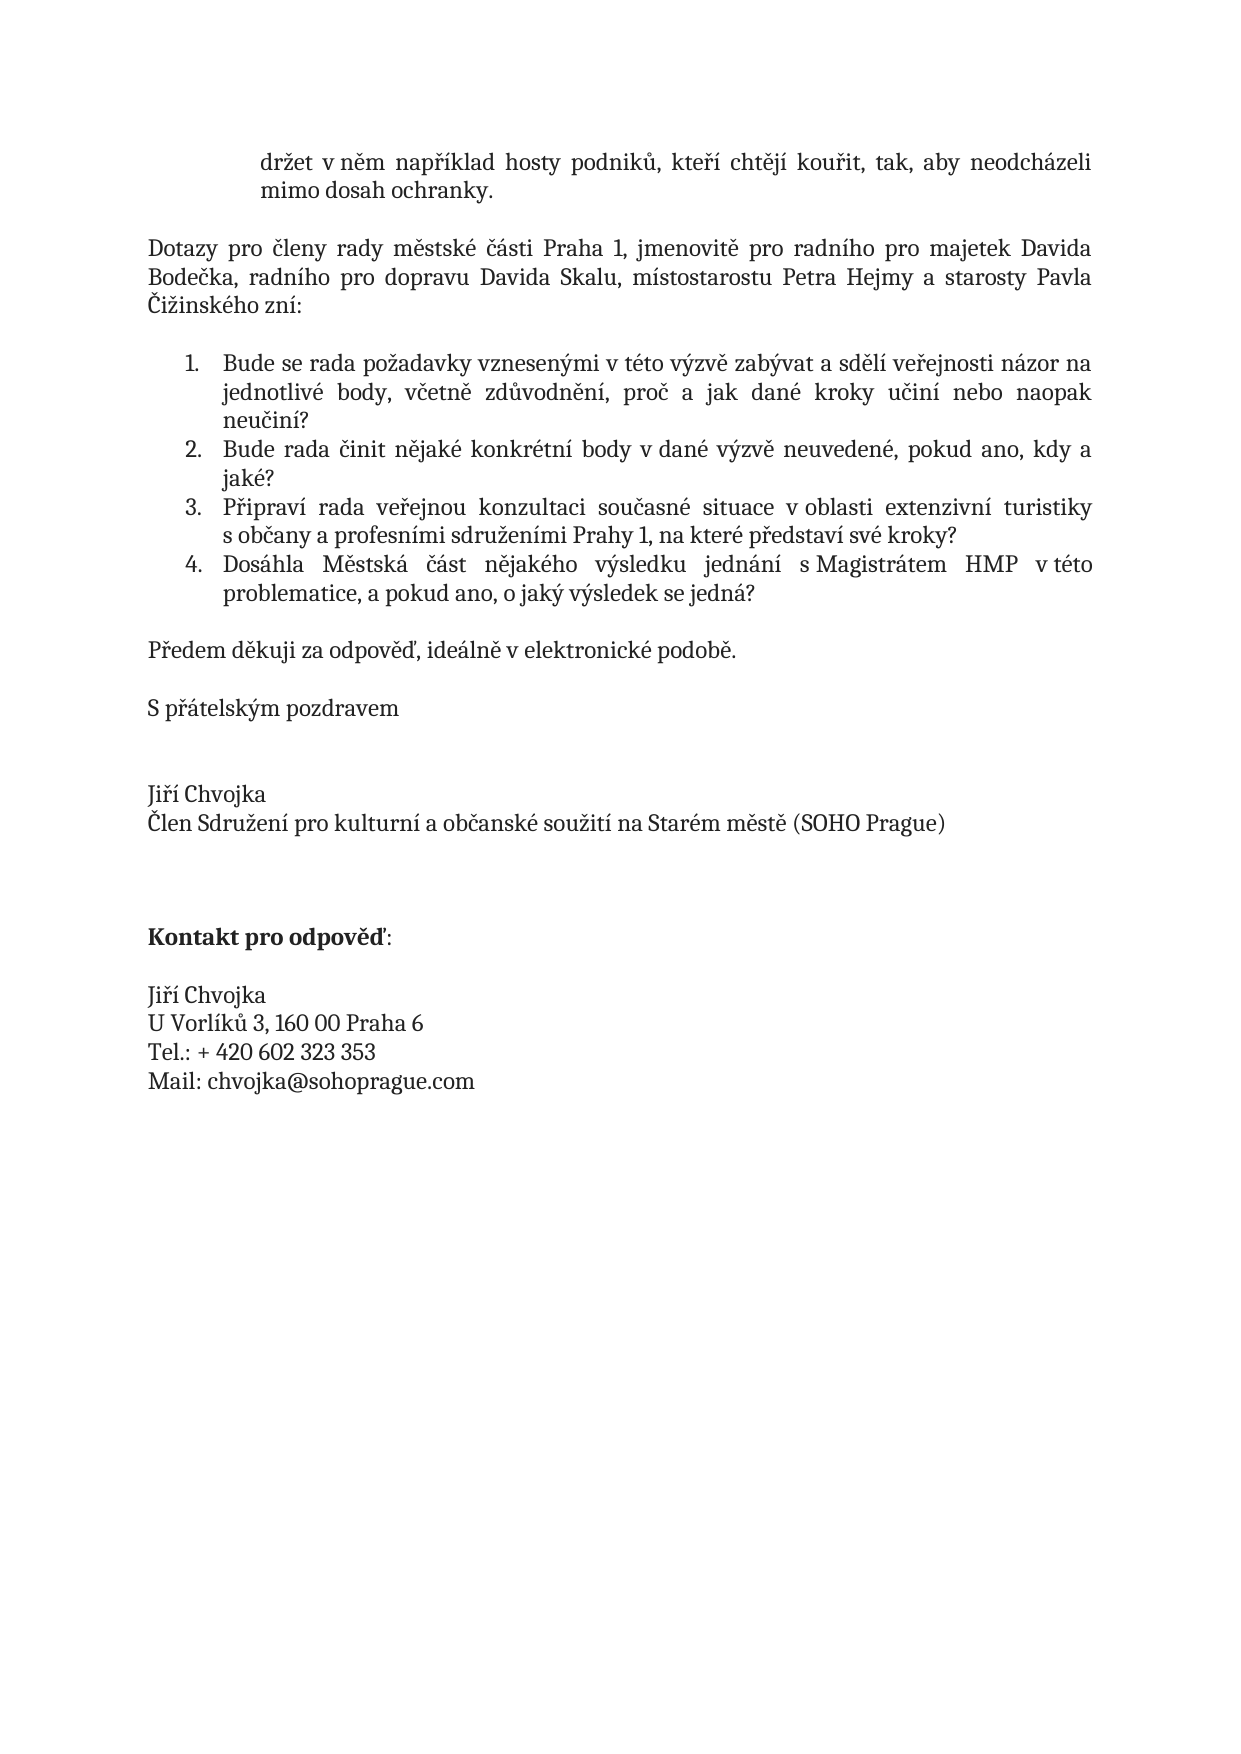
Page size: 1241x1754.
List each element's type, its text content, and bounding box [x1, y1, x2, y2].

list Dosáhla Městská část nějakého výsledku jednání s Magistrátem HMP v této problematice, a pokud ano, o jaký výsledek se jedná? [185, 550, 1093, 608]
list Bude rada činit nějaké konkrétní body v dané výzvě neuvedené, pokud ano, kdy a jaké? [185, 435, 1093, 493]
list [223, 148, 1093, 205]
text Jiří Chvojka [148, 780, 1093, 809]
text U Vorlíků 3, 160 00 Praha 6 [148, 1009, 1093, 1038]
text Jiří Chvojka [148, 981, 1093, 1009]
list Připraví rada veřejnou konzultaci současné situace v oblasti extenzivní turistiky s občany a profesními sdruženími Prahy 1, na které představí své kroky? [185, 493, 1093, 550]
text Kontakt pro odpověď: [148, 923, 1093, 952]
text S přátelským pozdravem [148, 694, 1093, 723]
text Dotazy pro členy rady městské části Praha 1, jmenovitě pro radního pro majetek Davida Bodečka, radního pro dopravu Davida Skalu, místostarostu Petra Hejmy a starosty Pavla Čižinského zní: [148, 234, 1093, 320]
text Člen Sdružení pro kulturní a občanské soužití na Starém městě (SOHO Prague) [148, 809, 1093, 838]
list Bude se rada požadavky vznesenými v této výzvě zabývat a sdělí veřejnosti názor na jednotlivé body, včetně zdůvodnění, proč a jak dané kroky učiní nebo naopak neučiní? [185, 349, 1093, 435]
text Mail: chvojka@sohoprague.com [148, 1067, 1093, 1096]
text Předem děkuji za odpověď, ideálně v elektronické podobě. [148, 636, 1093, 665]
text Tel.: + 420 602 323 353 [148, 1038, 1093, 1067]
